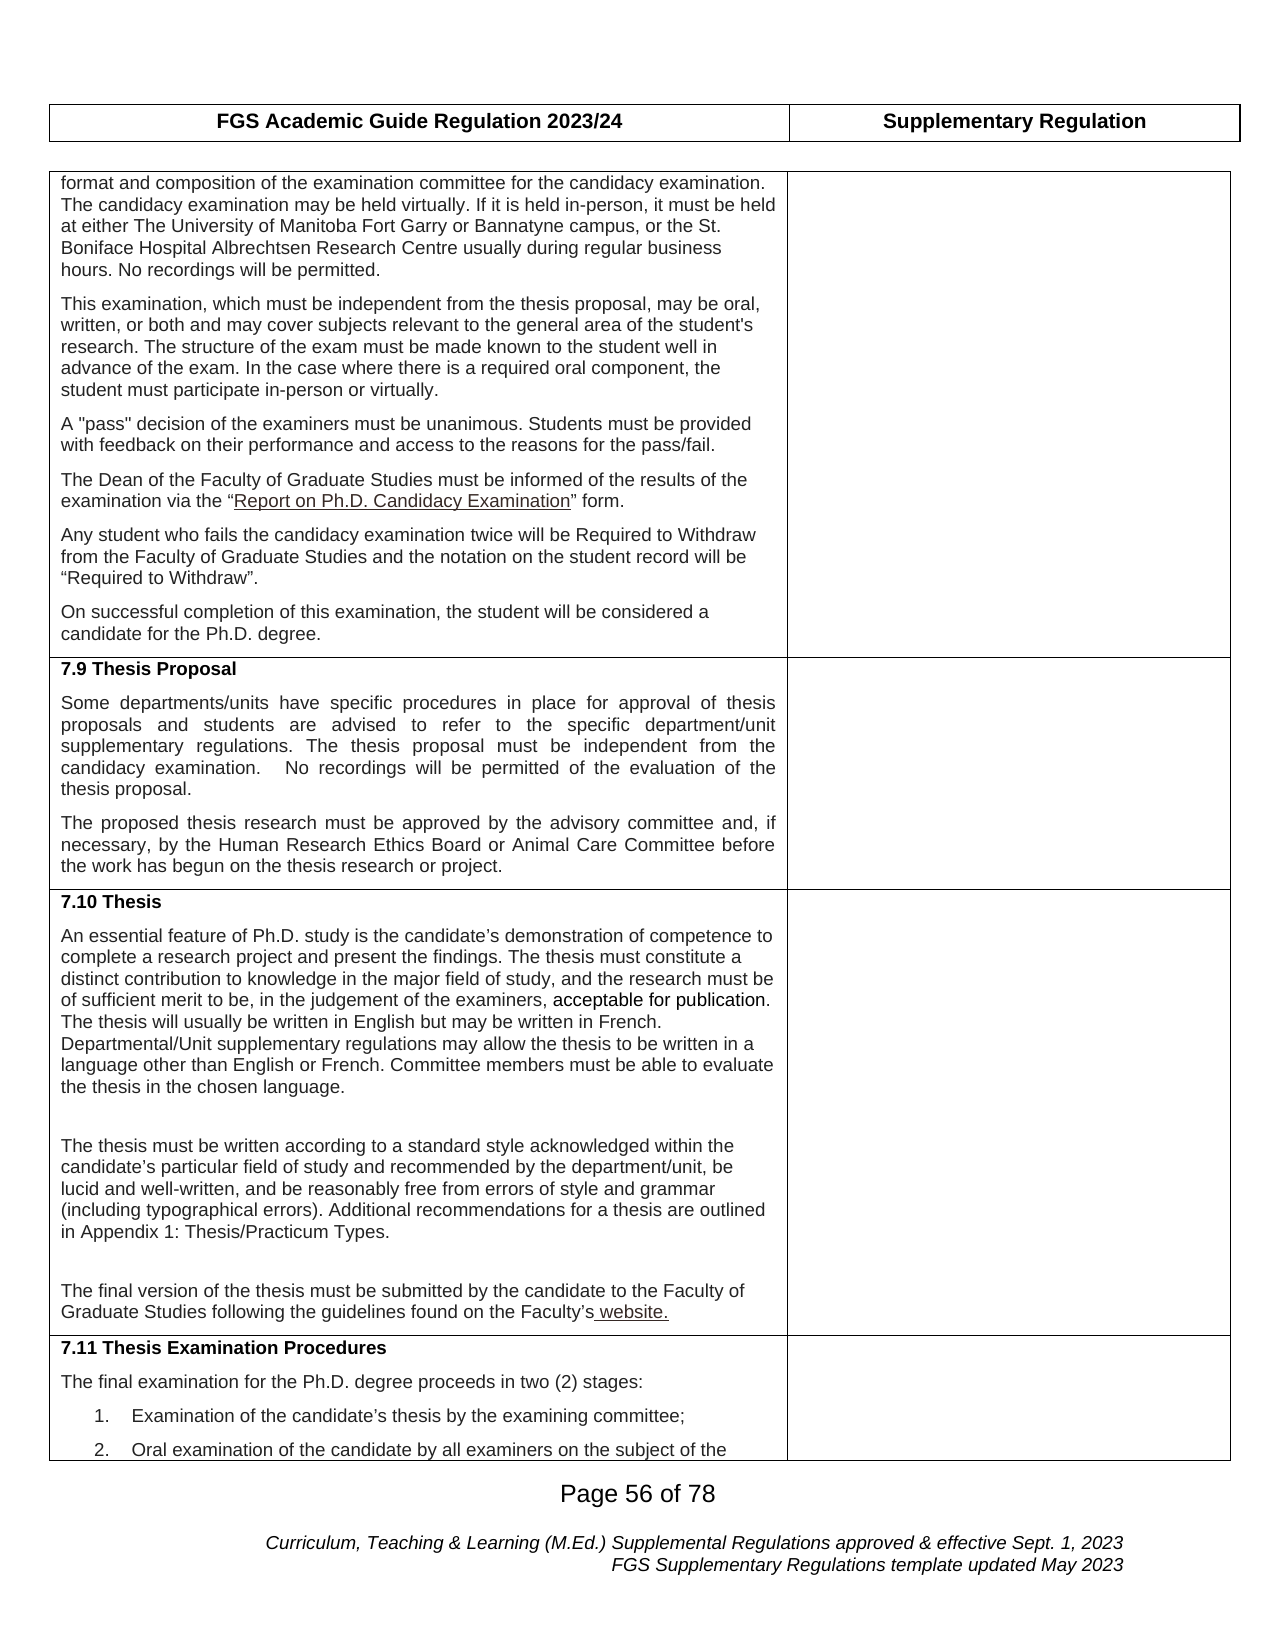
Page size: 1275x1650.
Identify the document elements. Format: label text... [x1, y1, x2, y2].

table_cell [788, 890, 1230, 1335]
table_cell [788, 1336, 1230, 1460]
table_cell 7.9 Thesis Proposal Some departments/units have specific procedures in place for approval of thesis proposals and students are advised to refer to the specific department/unit supplementary regulations. The thesis proposal must be independent from the candidacy examination. No recordings will be permitted of the evaluation of the thesis proposal. The proposed thesis research must be approved by the advisory committee and, if necessary, by the Human Research Ethics Board or Animal Care Committee before the work has begun on the thesis research or project. [50, 658, 787, 889]
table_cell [50, 1336, 787, 1460]
table_cell [788, 658, 1230, 889]
table_cell [788, 172, 1230, 657]
table_cell 7.10 Thesis An essential feature of Ph.D. study is the candidate’s demonstration of competence to complete a research project and present the findings. The thesis must constitute a distinct contribution to knowledge in the major field of study, and the research must be of sufficient merit to be, in the judgement of the examiners, acceptable for publication. The thesis will usually be written in English but may be written in French. Departmental/Unit supplementary regulations may allow the thesis to be written in a language other than English or French. Committee members must be able to evaluate the thesis in the chosen language. The thesis must be written according to a standard style acknowledged within the candidate’s particular field of study and recommended by the department/unit, be lucid and well-written, and be reasonably free from errors of style and grammar (including typographical errors). Additional recommendations for a thesis are outlined in Appendix 1: Thesis/Practicum Types. The final version of the thesis must be submitted by the candidate to the Faculty of Graduate Studies following the guidelines found on the Faculty’s website. [50, 890, 787, 1335]
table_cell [50, 172, 787, 657]
